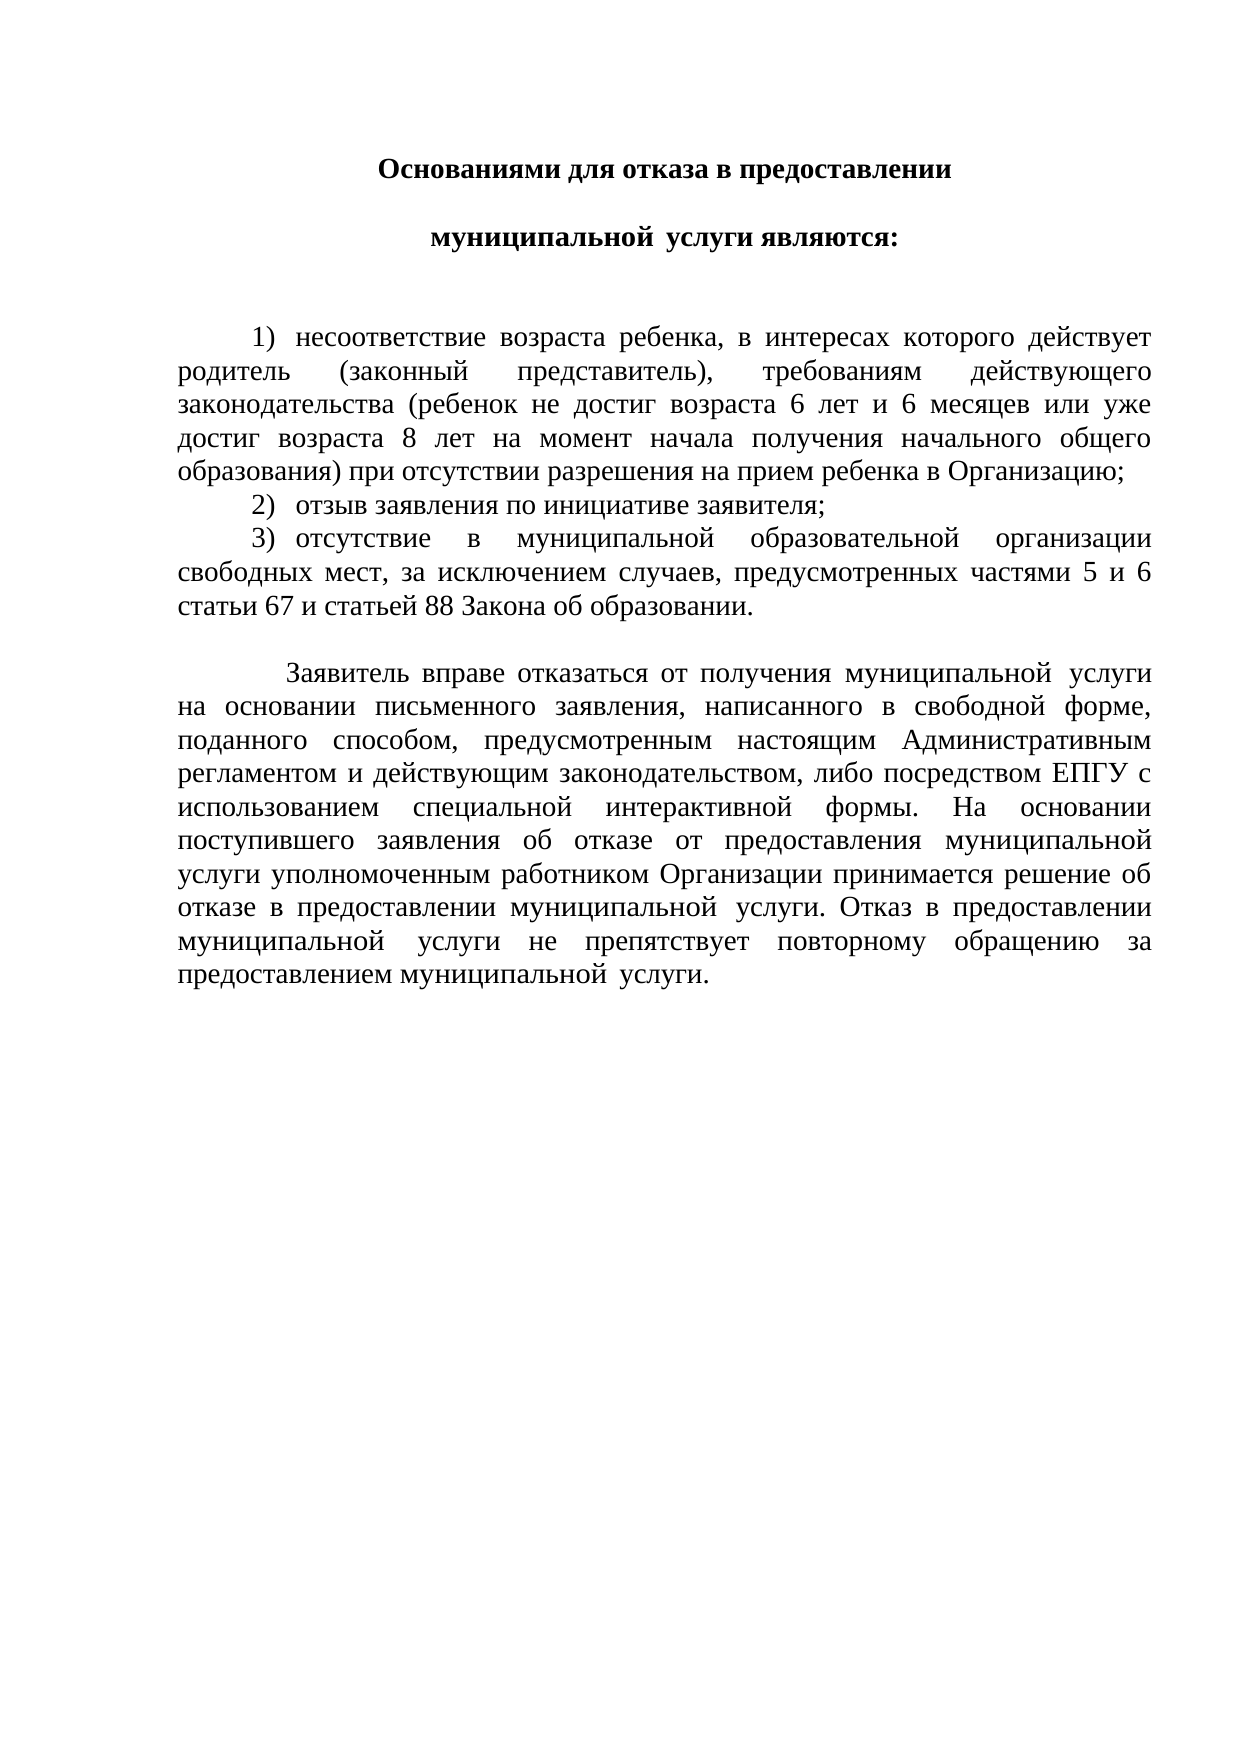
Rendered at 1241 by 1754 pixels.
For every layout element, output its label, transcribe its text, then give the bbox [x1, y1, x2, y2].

text муниципальной услуги являются: [177, 219, 1152, 252]
list отзыв заявления по инициативе заявителя; [177, 487, 1152, 521]
text Заявитель вправе отказаться от получения муниципальной услуги на основании письменного заявления, написанного в свободной форме, поданного способом, предусмотренным настоящим Административным регламентом и действующим законодательством, либо посредством ЕПГУ с использованием специальной интерактивной формы. На основании поступившего заявления об отказе от предоставления муниципальной услуги уполномоченным работником Организации принимается решение об отказе в предоставлении муниципальной услуги. Отказ в предоставлении муниципальной услуги не препятствует повторному обращению за предоставлением муниципальной услуги. [177, 655, 1152, 990]
list отсутствие в муниципальной образовательной организации свободных мест, за исключением случаев, предусмотренных частями 5 и 6 статьи 67 и статьей 88 Закона об образовании. [177, 521, 1152, 621]
text Основаниями для отказа в предоставлении [177, 152, 1152, 185]
list несоответствие возраста ребенка, в интересах которого действует родитель (законный представитель), требованиям действующего законодательства (ребенок не достиг возраста 6 лет и 6 месяцев или уже достиг возраста 8 лет на момент начала получения начального общего образования) при отсутствии разрешения на прием ребенка в Организацию; [177, 319, 1152, 487]
